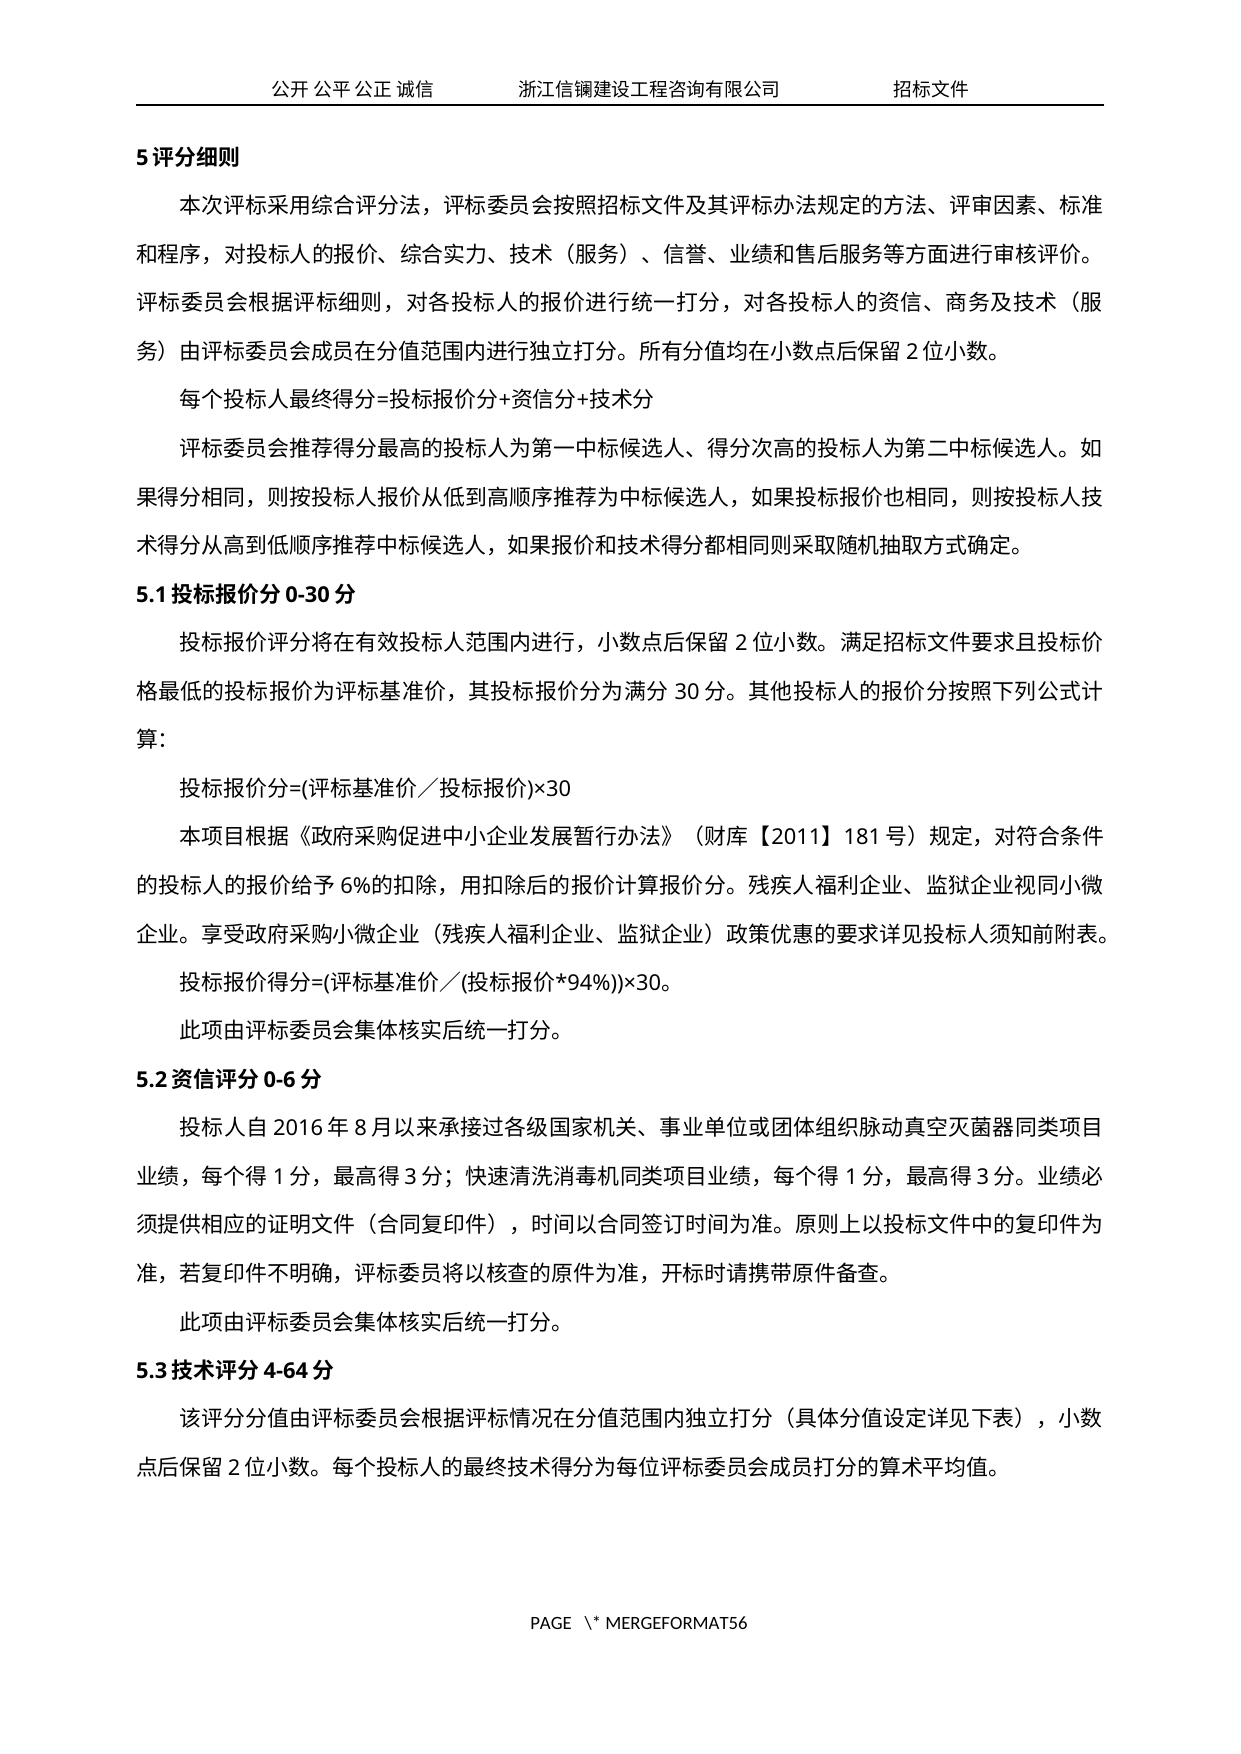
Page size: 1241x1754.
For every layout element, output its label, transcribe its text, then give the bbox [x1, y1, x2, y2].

text 该评分分值由评标委员会根据评标情况在分值范围内独立打分（具体分值设定详见下表），小数点后保留2位小数。每个投标人的最终技术得分为每位评标委员会成员打分的算术平均值。 [136, 1401, 1104, 1482]
text 投标人自2016年8月以来承接过各级国家机关、事业单位或团体组织脉动真空灭菌器同类项目业绩，每个得1分，最高得3分；快速清洗消毒机同类项目业绩，每个得1分，最高得3分。业绩必须提供相应的证明文件（合同复印件），时间以合同签订时间为准。原则上以投标文件中的复印件为准，若复印件不明确，评标委员将以核查的原件为准，开标时请携带原件备查。 [136, 1109, 1104, 1288]
subtitle 5.1投标报价分0-30分 [136, 576, 1104, 609]
text 投标报价分=(评标基准价／投标报价)×30 [136, 770, 1104, 803]
text 评标委员会推荐得分最高的投标人为第一中标候选人、得分次高的投标人为第二中标候选人。如果得分相同，则按投标人报价从低到高顺序推荐为中标候选人，如果投标报价也相同，则按投标人技术得分从高到低顺序推荐中标候选人，如果报价和技术得分都相同则采取随机抽取方式确定。 [136, 430, 1104, 560]
text 此项由评标委员会集体核实后统一打分。 [136, 1304, 1104, 1337]
subtitle 5评分细则 [136, 139, 1104, 172]
subtitle 5.2资信评分0-6分 [136, 1061, 1104, 1094]
text 此项由评标委员会集体核实后统一打分。 [136, 1013, 1104, 1045]
text 本项目根据《政府采购促进中小企业发展暂行办法》（财库【2011】181号）规定，对符合条件的投标人的报价给予6%的扣除，用扣除后的报价计算报价分。残疾人福利企业、监狱企业视同小微企业。享受政府采购小微企业（残疾人福利企业、监狱企业）政策优惠的要求详见投标人须知前附表。 [136, 819, 1104, 949]
text 本次评标采用综合评分法，评标委员会按照招标文件及其评标办法规定的方法、评审因素、标准和程序，对投标人的报价、综合实力、技术（服务）、信誉、业绩和售后服务等方面进行审核评价。评标委员会根据评标细则，对各投标人的报价进行统一打分，对各投标人的资信、商务及技术（服务）由评标委员会成员在分值范围内进行独立打分。所有分值均在小数点后保留2位小数。 [136, 187, 1104, 366]
text 每个投标人最终得分=投标报价分+资信分+技术分 [136, 382, 1104, 414]
text 投标报价得分=(评标基准价／(投标报价*94%))×30。 [136, 964, 1104, 997]
subtitle 5.3技术评分4-64分 [136, 1352, 1104, 1385]
text 投标报价评分将在有效投标人范围内进行，小数点后保留2位小数。满足招标文件要求且投标价格最低的投标报价为评标基准价，其投标报价分为满分30分。其他投标人的报价分按照下列公式计算： [136, 624, 1104, 754]
